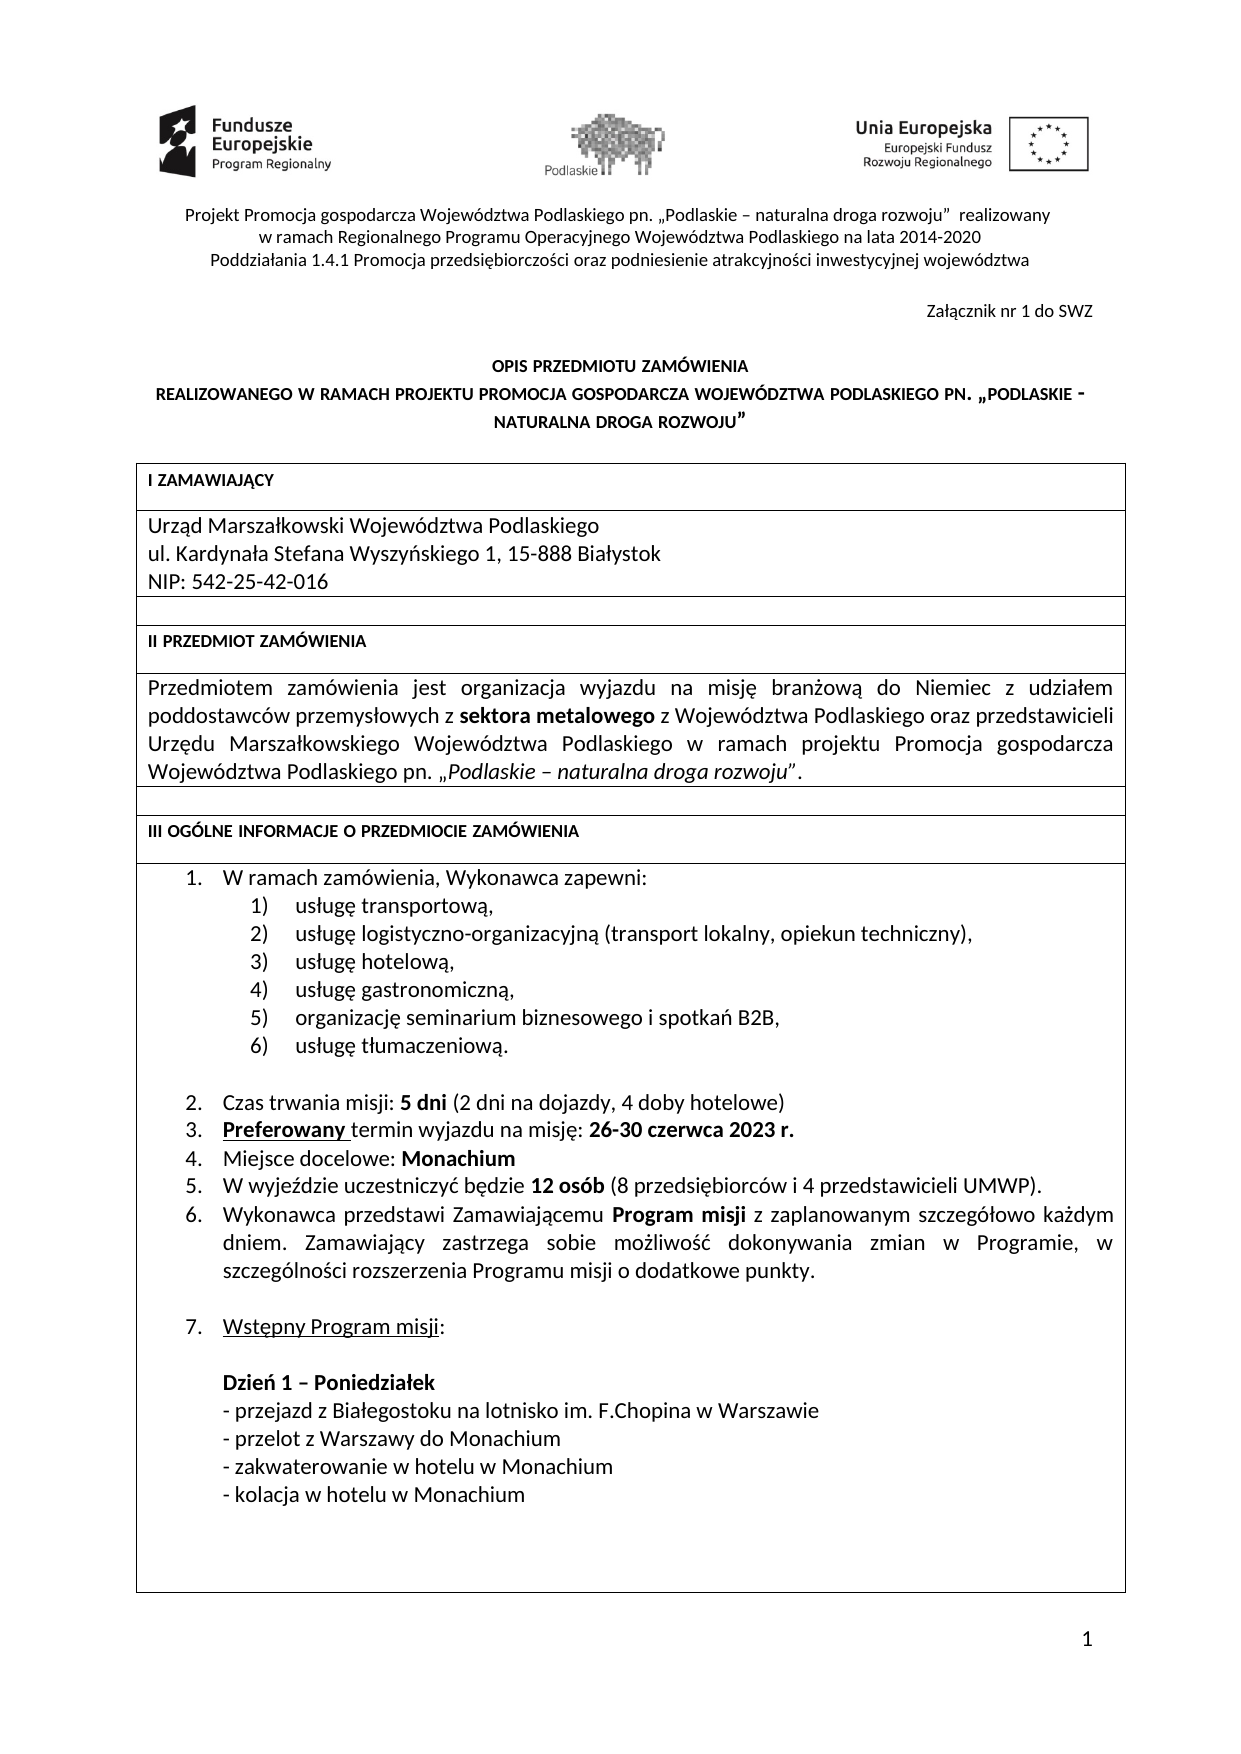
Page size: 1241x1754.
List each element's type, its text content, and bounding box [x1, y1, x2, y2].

table_cell ii przedmiot zamówienia [137, 626, 1125, 672]
table_cell Urząd Marszałkowski Województwa Podlaskiego ul. Kardynała Stefana Wyszyńskiego 1, 15-888 Białystok NIP: 542-25-42-016 [137, 511, 1125, 596]
table_cell [137, 597, 1125, 624]
text opis przedmiotu zamówienia [148, 351, 1093, 378]
list Projekt Promocja gospodarcza Województwa Podlaskiego pn. „Podlaskie – naturalna droga rozwoju” realizowany w ramach Regionalnego Programu Operacyjnego Województwa Podlaskiego na lata 2014-2020 Poddziałania 1.4.1 Promocja przedsiębiorczości oraz podniesienie atrakcyjności inwestycyjnej województwa [148, 203, 1093, 272]
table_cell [137, 864, 1125, 1592]
text realizowanego w ramach projektu promocja gospodarcza województwa podlaskiego pn. „podlaskie - naturalna droga rozwoju” [148, 378, 1093, 434]
table_cell iii ogólne informacje o przedmiocie zamówienia [137, 816, 1125, 862]
table_cell Przedmiotem zamówienia jest organizacja wyjazdu na misję branżową do Niemiec z udziałem poddostawców przemysłowych z sektora metalowego z Województwa Podlaskiego oraz przedstawicieli Urzędu Marszałkowskiego Województwa Podlaskiego w ramach projektu Promocja gospodarcza Województwa Podlaskiego pn. „Podlaskie – naturalna droga rozwoju”. [137, 674, 1125, 786]
table_cell [137, 787, 1125, 814]
text Załącznik nr 1 do SWZ [148, 299, 1093, 322]
picture [150, 103, 1093, 180]
table_header i zamawiający [137, 464, 1125, 510]
